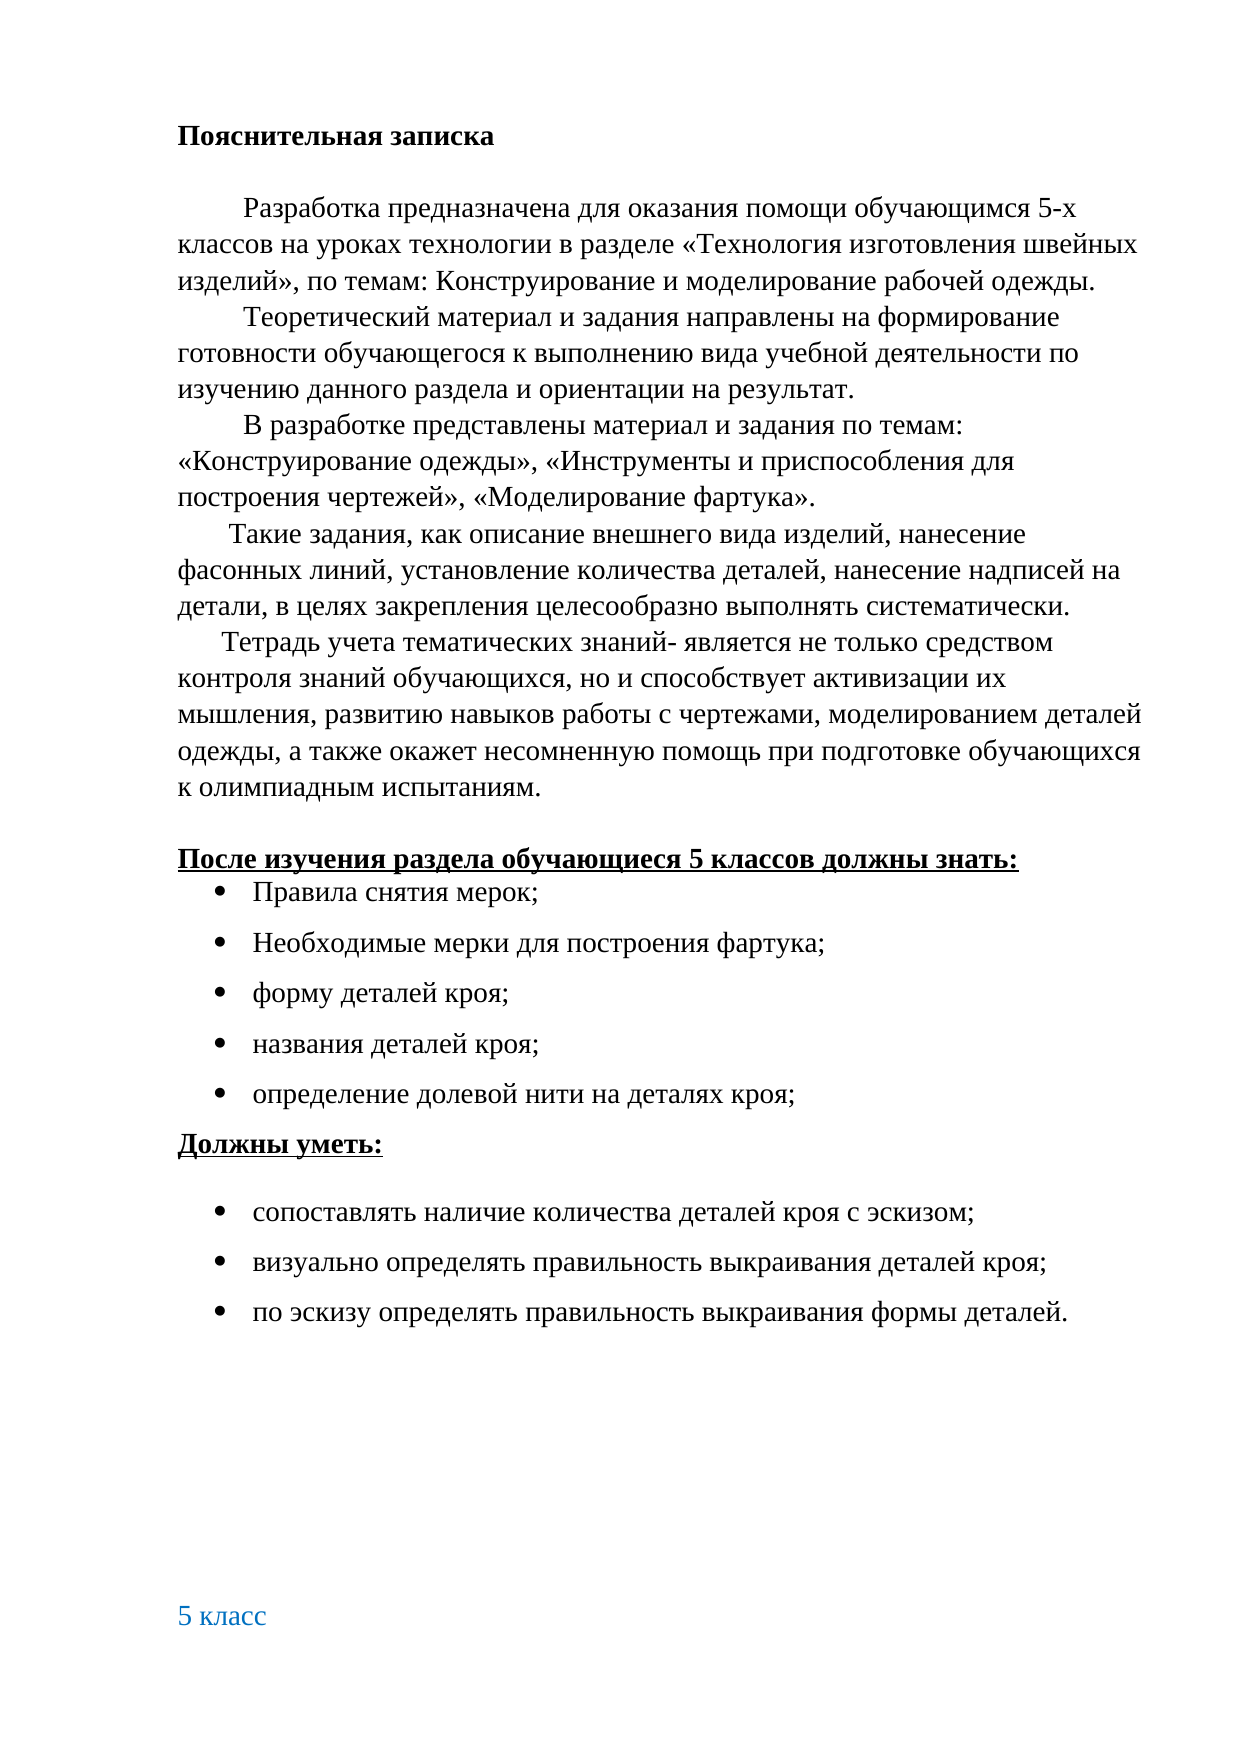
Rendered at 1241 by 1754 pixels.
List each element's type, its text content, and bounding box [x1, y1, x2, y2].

text Теоретический материал и задания направлены на формирование готовности обучающегося к выполнению вида учебной деятельности по изучению данного раздела и ориентации на результат. [177, 299, 1152, 405]
list по эскизу определять правильность выкраивания формы деталей. [215, 1294, 1152, 1328]
text Пояснительная записка [177, 118, 1152, 152]
text Разработка предназначена для оказания помощи обучающимся 5-х классов на уроках технологии в разделе «Технология изготовления швейных изделий», по темам: Конструирование и моделирование рабочей одежды. [177, 190, 1152, 296]
list определение долевой нити на деталях кроя; [215, 1076, 1152, 1110]
list визуально определять правильность выкраивания деталей кроя; [215, 1244, 1152, 1278]
text После изучения раздела обучающиеся 5 классов должны знать: [177, 841, 1152, 874]
list Необходимые мерки для построения фартука; [215, 925, 1152, 959]
text Такие задания, как описание внешнего вида изделий, нанесение фасонных линий, установление количества деталей, нанесение надписей на детали, в целях закрепления целесообразно выполнять систематически. [177, 516, 1152, 622]
text Тетрадь учета тематических знаний- является не только средством контроля знаний обучающихся, но и способствует активизации их мышления, развитию навыков работы с чертежами, моделированием деталей одежды, а также окажет несомненную помощь при подготовке обучающихся к олимпиадным испытаниям. [177, 624, 1152, 802]
text В разработке представлены материал и задания по темам: «Конструирование одежды», «Инструменты и приспособления для построения чертежей», «Моделирование фартука». [177, 407, 1152, 513]
list названия деталей кроя; [215, 1026, 1152, 1059]
text Должны уметь: [177, 1127, 1152, 1160]
text 5 класс [177, 1598, 1152, 1632]
list форму деталей кроя; [215, 975, 1152, 1009]
list сопоставлять наличие количества деталей кроя с эскизом; [215, 1194, 1152, 1227]
list Правила снятия мерок; [215, 874, 1152, 908]
